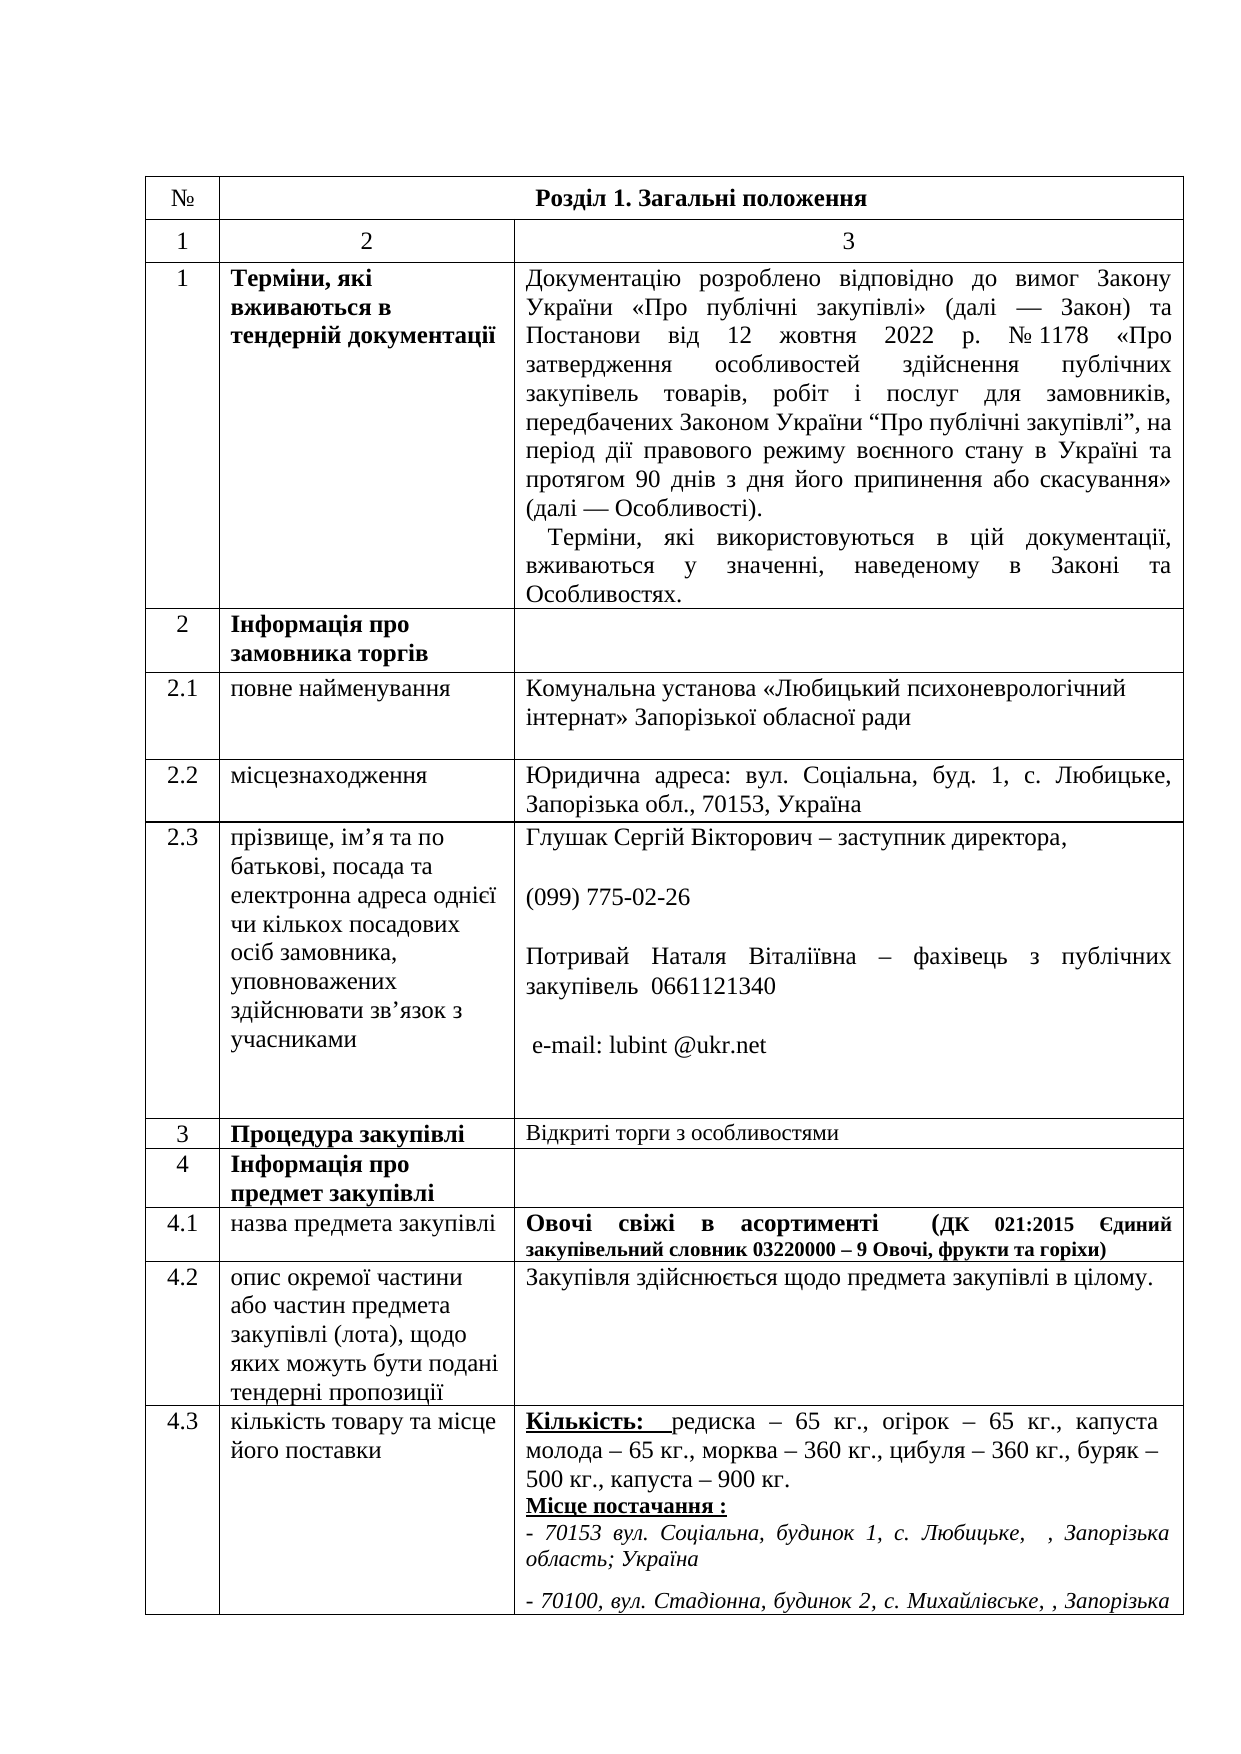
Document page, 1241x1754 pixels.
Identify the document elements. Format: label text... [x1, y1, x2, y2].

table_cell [515, 1406, 1183, 1614]
table_cell 3 [146, 1119, 219, 1148]
table_cell 2 [220, 220, 514, 262]
table_cell 2.2 [146, 760, 219, 821]
table_cell Закупівля здійснюється щодо предмета закупівлі в цілому. [515, 1262, 1183, 1405]
table_cell повне найменування [220, 673, 514, 759]
table_cell місцезнаходження [220, 760, 514, 821]
table_header Розділ 1. Загальні положення [220, 177, 1183, 219]
table_header № [146, 177, 219, 219]
table_cell 2 [146, 609, 219, 672]
table_cell 2.3 [146, 823, 219, 1118]
table_cell прізвище, ім’я та по батькові, посада та електронна адреса однієї чи кількох посадових осіб замовника, уповноважених здійснювати зв’язок з учасниками [220, 823, 514, 1118]
table_cell 3 [515, 220, 1183, 262]
table_cell 4.3 [146, 1406, 219, 1614]
table_cell 1 [146, 263, 219, 608]
table_cell назва предмета закупівлі [220, 1208, 514, 1261]
table_cell Терміни, які вживаються в тендерній документації [220, 263, 514, 608]
table_cell [515, 609, 1183, 672]
table_cell [515, 1149, 1183, 1207]
table_cell опис окремої частини або частин предмета закупівлі (лота), щодо яких можуть бути подані тендерні пропозиції [220, 1262, 514, 1405]
table_cell Комунальна установа «Любицький психоневрологічний інтернат» Запорізької обласної ради [515, 673, 1183, 759]
table_cell 4 [146, 1149, 219, 1207]
table_cell Інформація про предмет закупівлі [220, 1149, 514, 1207]
table_cell Відкриті торги з особливостями [515, 1119, 1183, 1148]
table_cell 4.2 [146, 1262, 219, 1405]
table_cell 1 [146, 220, 219, 262]
table_cell Глушак Сергій Вікторович – заступник директора, (099) 775-02-26 Потривай Наталя Віталіївна – фахівець з публічних закупівель 0661121340 e-mail: lubint @ukr.net [515, 823, 1183, 1118]
table_cell Інформація про замовника торгів [220, 609, 514, 672]
table_cell 4.1 [146, 1208, 219, 1261]
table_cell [220, 1406, 514, 1614]
table_cell 2.1 [146, 673, 219, 759]
table_cell Процедура закупівлі [220, 1119, 514, 1148]
table_cell Документацію розроблено відповідно до вимог Закону України «Про публічні закупівлі» (далі — Закон) та Постанови від 12 жовтня 2022 р. № 1178 «Про затвердження особливостей здійснення публічних закупівель товарів, робіт і послуг для замовників, передбачених Законом України “Про публічні закупівлі”, на період дії правового режиму воєнного стану в Україні та протягом 90 днів з дня його припинення або скасування» (далі — Особливості). Терміни, які використовуються в цій документації, вживаються у значенні, наведеному в Законі та Особливостях. [515, 263, 1183, 608]
table_cell Овочі свіжі в асортименті (ДК 021:2015 Єдиний закупівельний словник 03220000 – 9 Овочі, фрукти та горіхи) [515, 1208, 1183, 1261]
table_cell Юридична адреса: вул. Соціальна, буд. 1, с. Любицьке, Запорізька обл., 70153, Україна [515, 760, 1183, 821]
